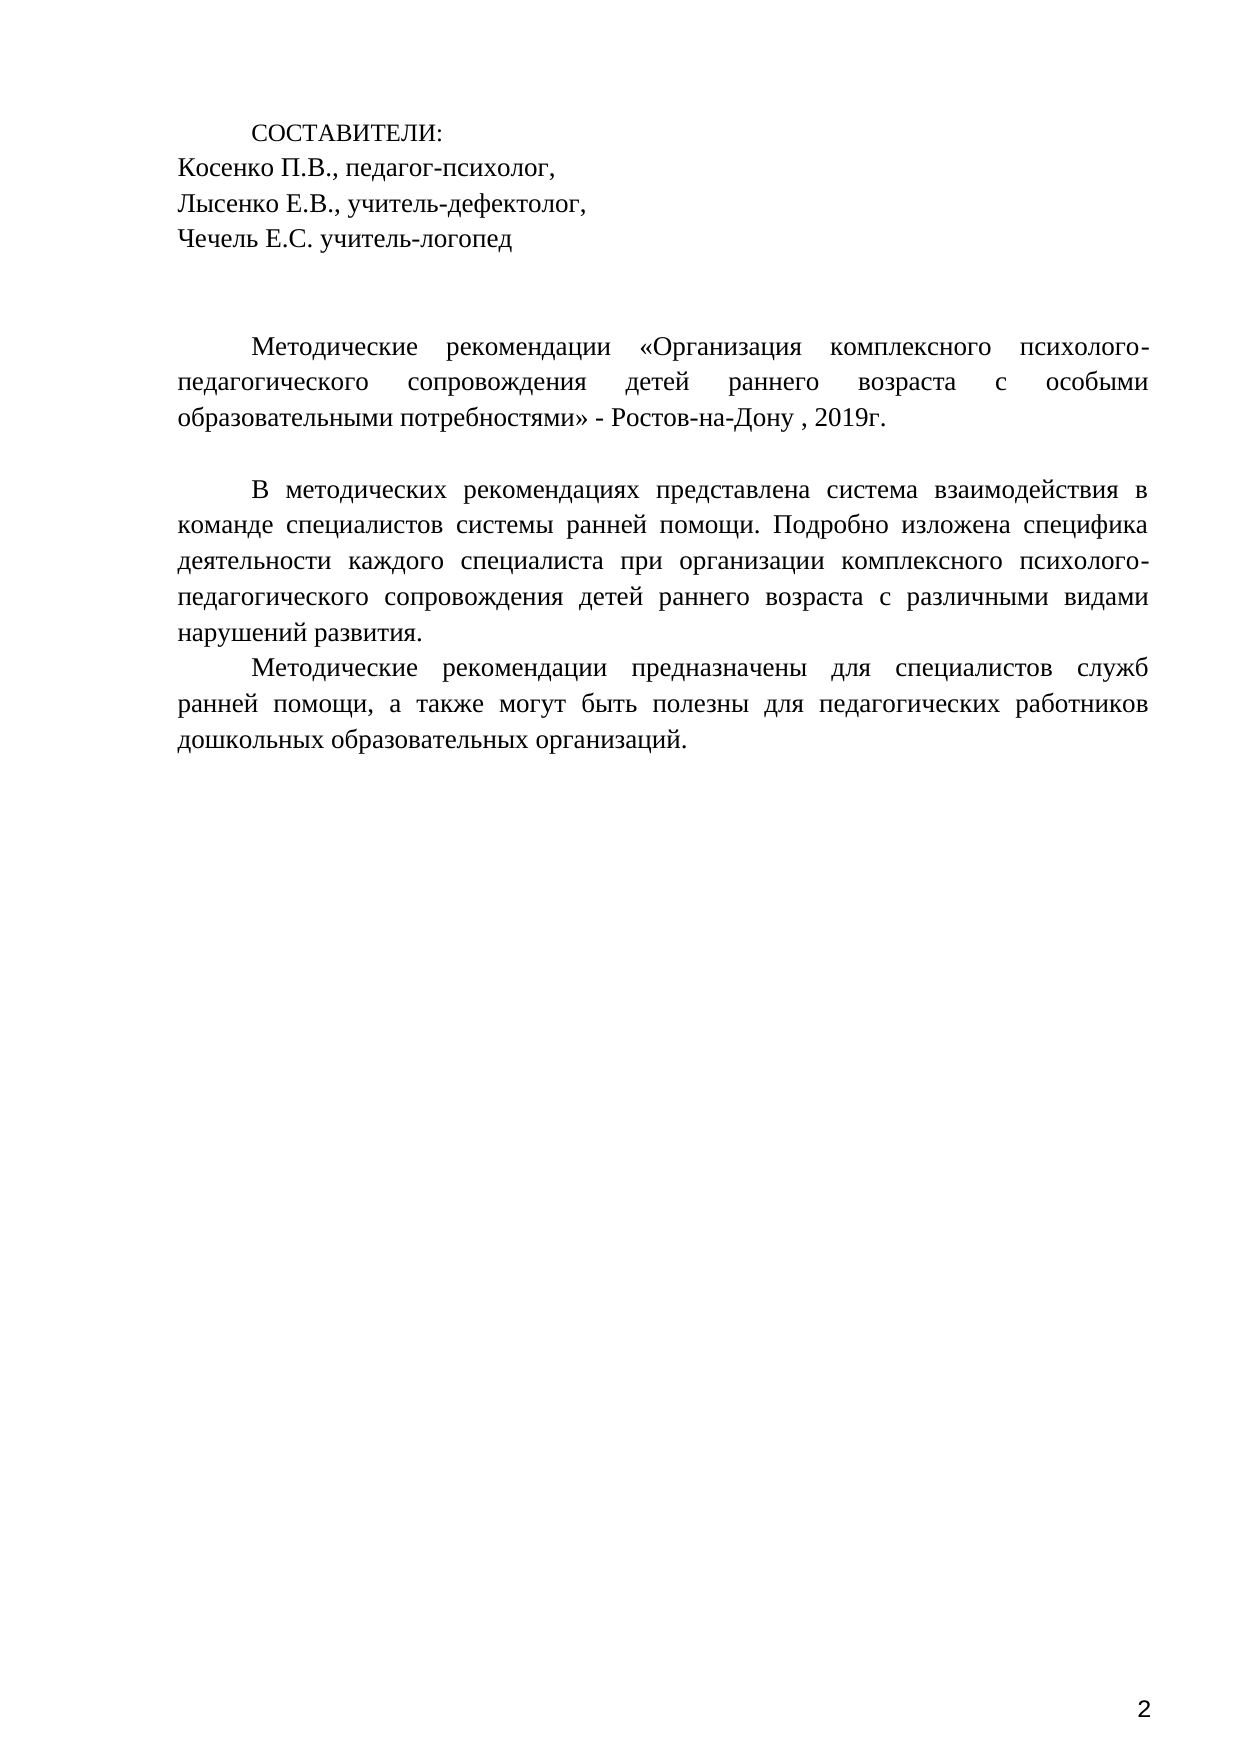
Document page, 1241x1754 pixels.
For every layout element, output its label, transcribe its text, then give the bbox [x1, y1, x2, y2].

text Лысенко Е.В., учитель-дефектолог, [177, 187, 716, 218]
text Методические рекомендации «Организация комплексного психологопедагогического сопровождения детей раннего возраста с особыми образовательными потребностями» - Ростов-на-Дону , 2019г. [177, 330, 1149, 432]
text Методические рекомендации предназначены для специалистов служб ранней помощи, а также могут быть полезны для педагогических работников дошкольных образовательных организаций. [177, 651, 1149, 754]
text Чечель Е.С. учитель-логопед [177, 223, 716, 254]
text В методических рекомендациях представлена система взаимодействия в команде специалистов системы ранней помощи. Подробно изложена специфика деятельности каждого специалиста при организации комплексного психолого-педагогического сопровождения детей раннего возраста с различными видами нарушений развития. [177, 473, 1149, 647]
text Косенко П.В., педагог-психолог, [177, 151, 716, 182]
text Составители: [177, 118, 1152, 147]
